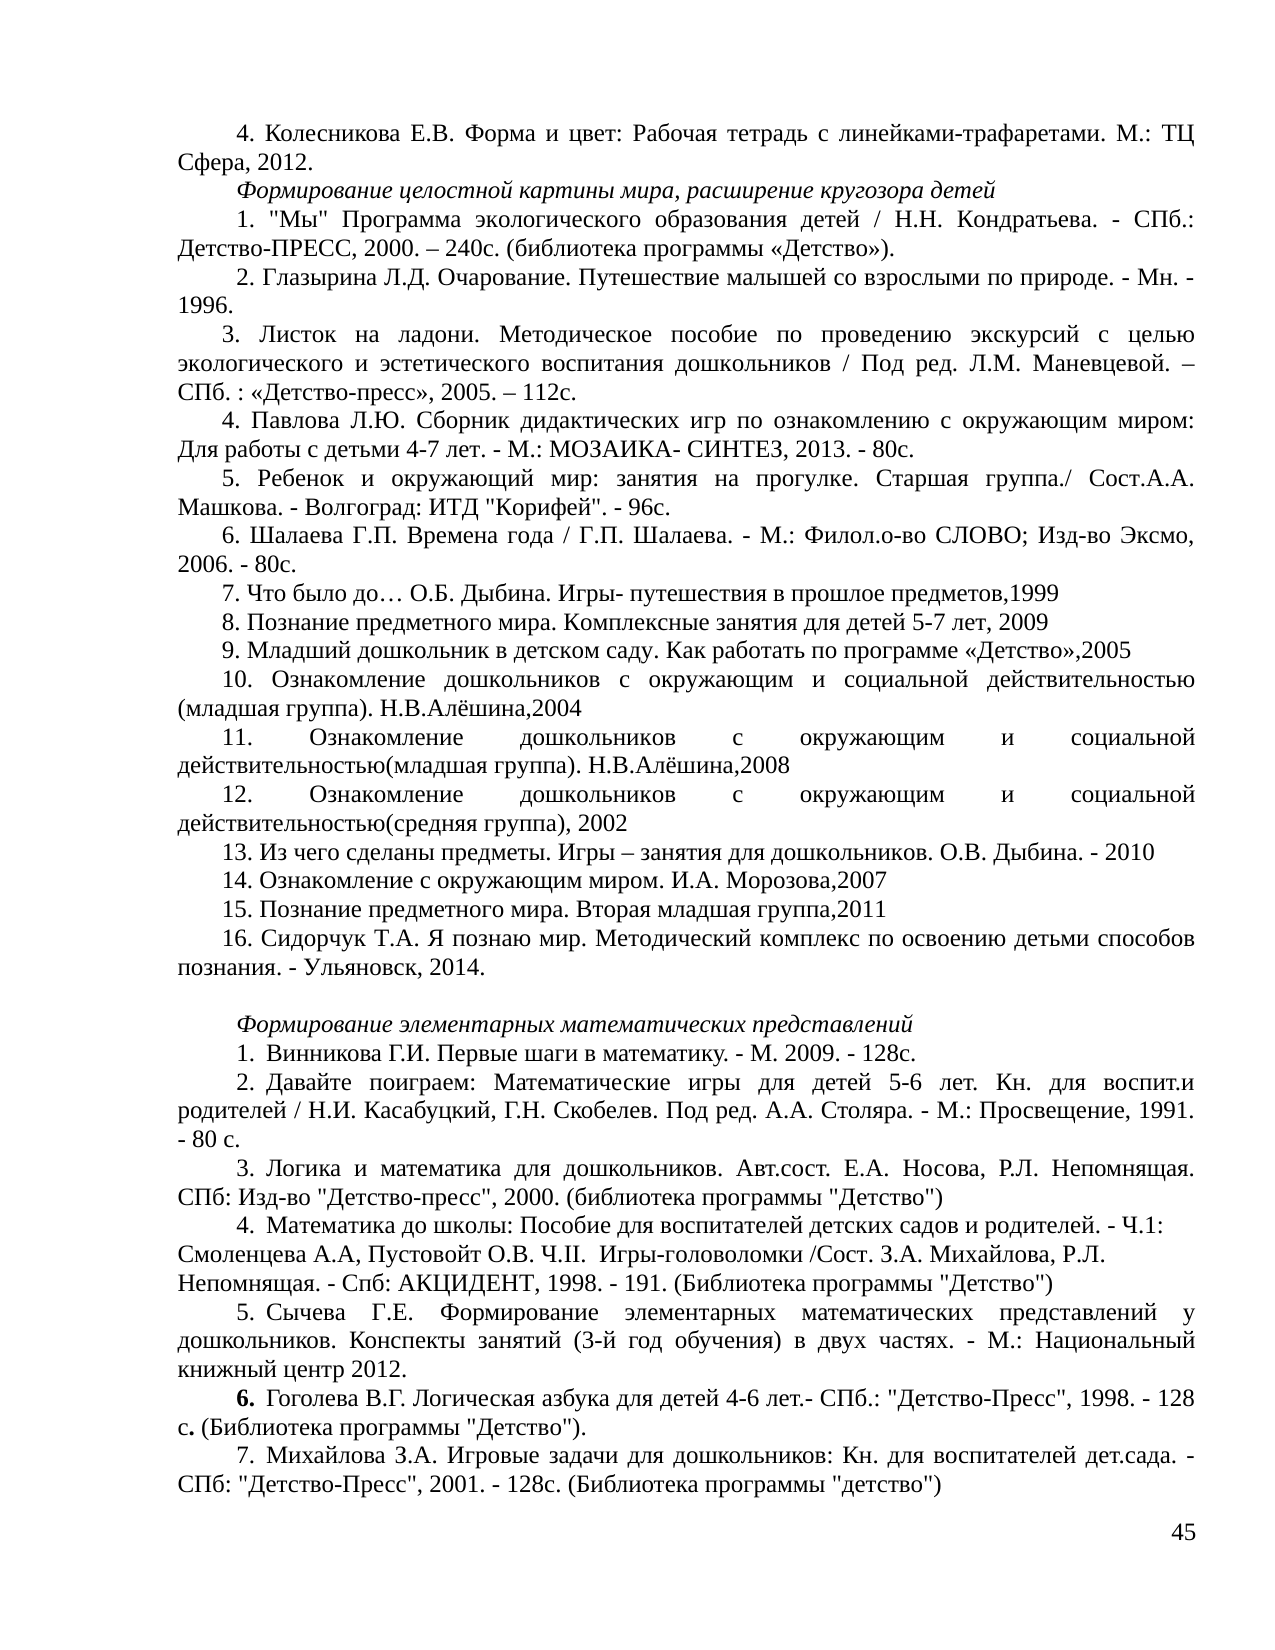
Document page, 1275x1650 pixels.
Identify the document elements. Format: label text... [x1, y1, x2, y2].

text 1. "Мы" Программа экологического образования детей / Н.Н. Кондратьева. - СПб.: Детство-ПРЕСС, 2000. – 240с. (библиотека программы «Детство»). [177, 204, 1196, 262]
text 12. Ознакомление дошкольников с окружающим и социальной действительностью(средняя группа), 2002 [177, 779, 1196, 837]
text 2. Глазырина Л.Д. Очарование. Путешествие малышей со взрослыми по природе. - Мн. - 1996. [177, 262, 1196, 319]
list Михайлова З.А. Игровые задачи для дошкольников: Кн. для воспитателей дет.сада. - СПб: "Детство-Пресс", 2001. - 128с. (Библиотека программы "детство") [177, 1441, 1196, 1498]
list Логика и математика для дошкольников. Авт.сост. Е.А. Носова, Р.Л. Непомнящая. СПб: Изд-во "Детство-пресс", 2000. (библиотека программы "Детство") [177, 1153, 1196, 1211]
list 6. Шалаева Г.П. Времена года / Г.П. Шалаева. - М.: Филол.о-во СЛОВО; Изд-во Эксмо, 2006. - 80с. [177, 521, 1196, 578]
text 9. Младший дошкольник в детском саду. Как работать по программе «Детство»,2005 [177, 636, 1196, 664]
text Формирование целостной картины мира, расширение кругозора детей [177, 176, 1196, 204]
list 3. Листок на ладони. Методическое пособие по проведению экскурсий с целью экологического и эстетического воспитания дошкольников / Под ред. Л.М. Маневцевой. – СПб. : «Детство-пресс», 2005. – 112с. [177, 319, 1196, 406]
list Гоголева В.Г. Логическая азбука для детей 4-6 лет.- СПб.: "Детство-Пресс", 1998. - 128 с. (Библиотека программы "Детство"). [177, 1383, 1196, 1441]
list 5. Ребенок и окружающий мир: занятия на прогулке. Старшая группа./ Сост.А.А. Машкова. - Волгоград: ИТД "Корифей". - 96с. [177, 463, 1196, 521]
list Давайте поиграем: Математические игры для детей 5-6 лет. Кн. для воспит.и родителей / Н.И. Касабуцкий, Г.Н. Скобелев. Под ред. А.А. Столяра. - М.: Просвещение, 1991. - 80 с. [177, 1067, 1196, 1153]
text 7. Что было до… О.Б. Дыбина. Игры- путешествия в прошлое предметов,1999 [177, 578, 1196, 607]
list 4. Павлова Л.Ю. Сборник дидактических игр по ознакомлению с окружающим миром: Для работы с детьми 4-7 лет. - М.: МОЗАИКА- СИНТЕЗ, 2013. - 80с. [177, 406, 1196, 463]
list Математика до школы: Пособие для воспитателей детских садов и родителей. - Ч.1: Смоленцева А.А, Пустовойт О.В. Ч.II. Игры-головоломки /Сост. З.А. Михайлова, Р.Л. Непомнящая. - Спб: АКЦИДЕНТ, 1998. - 191. (Библиотека программы "Детство") [177, 1211, 1196, 1297]
text 13. Из чего сделаны предметы. Игры – занятия для дошкольников. О.В. Дыбина. - 2010 [177, 837, 1196, 866]
text 10. Ознакомление дошкольников с окружающим и социальной действительностью (младшая группа). Н.В.Алёшина,2004 [177, 664, 1196, 722]
list Винникова Г.И. Первые шаги в математику. - М. 2009. - 128с. [177, 1038, 1196, 1067]
text 16. Сидорчук Т.А. Я познаю мир. Методический комплекс по освоению детьми способов познания. - Ульяновск, 2014. [177, 923, 1196, 981]
text 4. Колесникова Е.В. Форма и цвет: Рабочая тетрадь с линейками-трафаретами. М.: ТЦ Сфера, 2012. [177, 118, 1196, 176]
text 14. Ознакомление с окружающим миром. И.А. Морозова,2007 [222, 866, 1196, 894]
text 11. Ознакомление дошкольников с окружающим и социальной действительностью(младшая группа). Н.В.Алёшина,2008 [177, 722, 1196, 779]
list Сычева Г.Е. Формирование элементарных математических представлений у дошкольников. Конспекты занятий (3-й год обучения) в двух частях. - М.: Национальный книжный центр 2012. [177, 1297, 1196, 1383]
text 15. Познание предметного мира. Вторая младшая группа,2011 [222, 894, 1196, 923]
text Формирование элементарных математических представлений [177, 1009, 1196, 1038]
text 8. Познание предметного мира. Комплексные занятия для детей 5-7 лет, 2009 [177, 607, 1196, 636]
